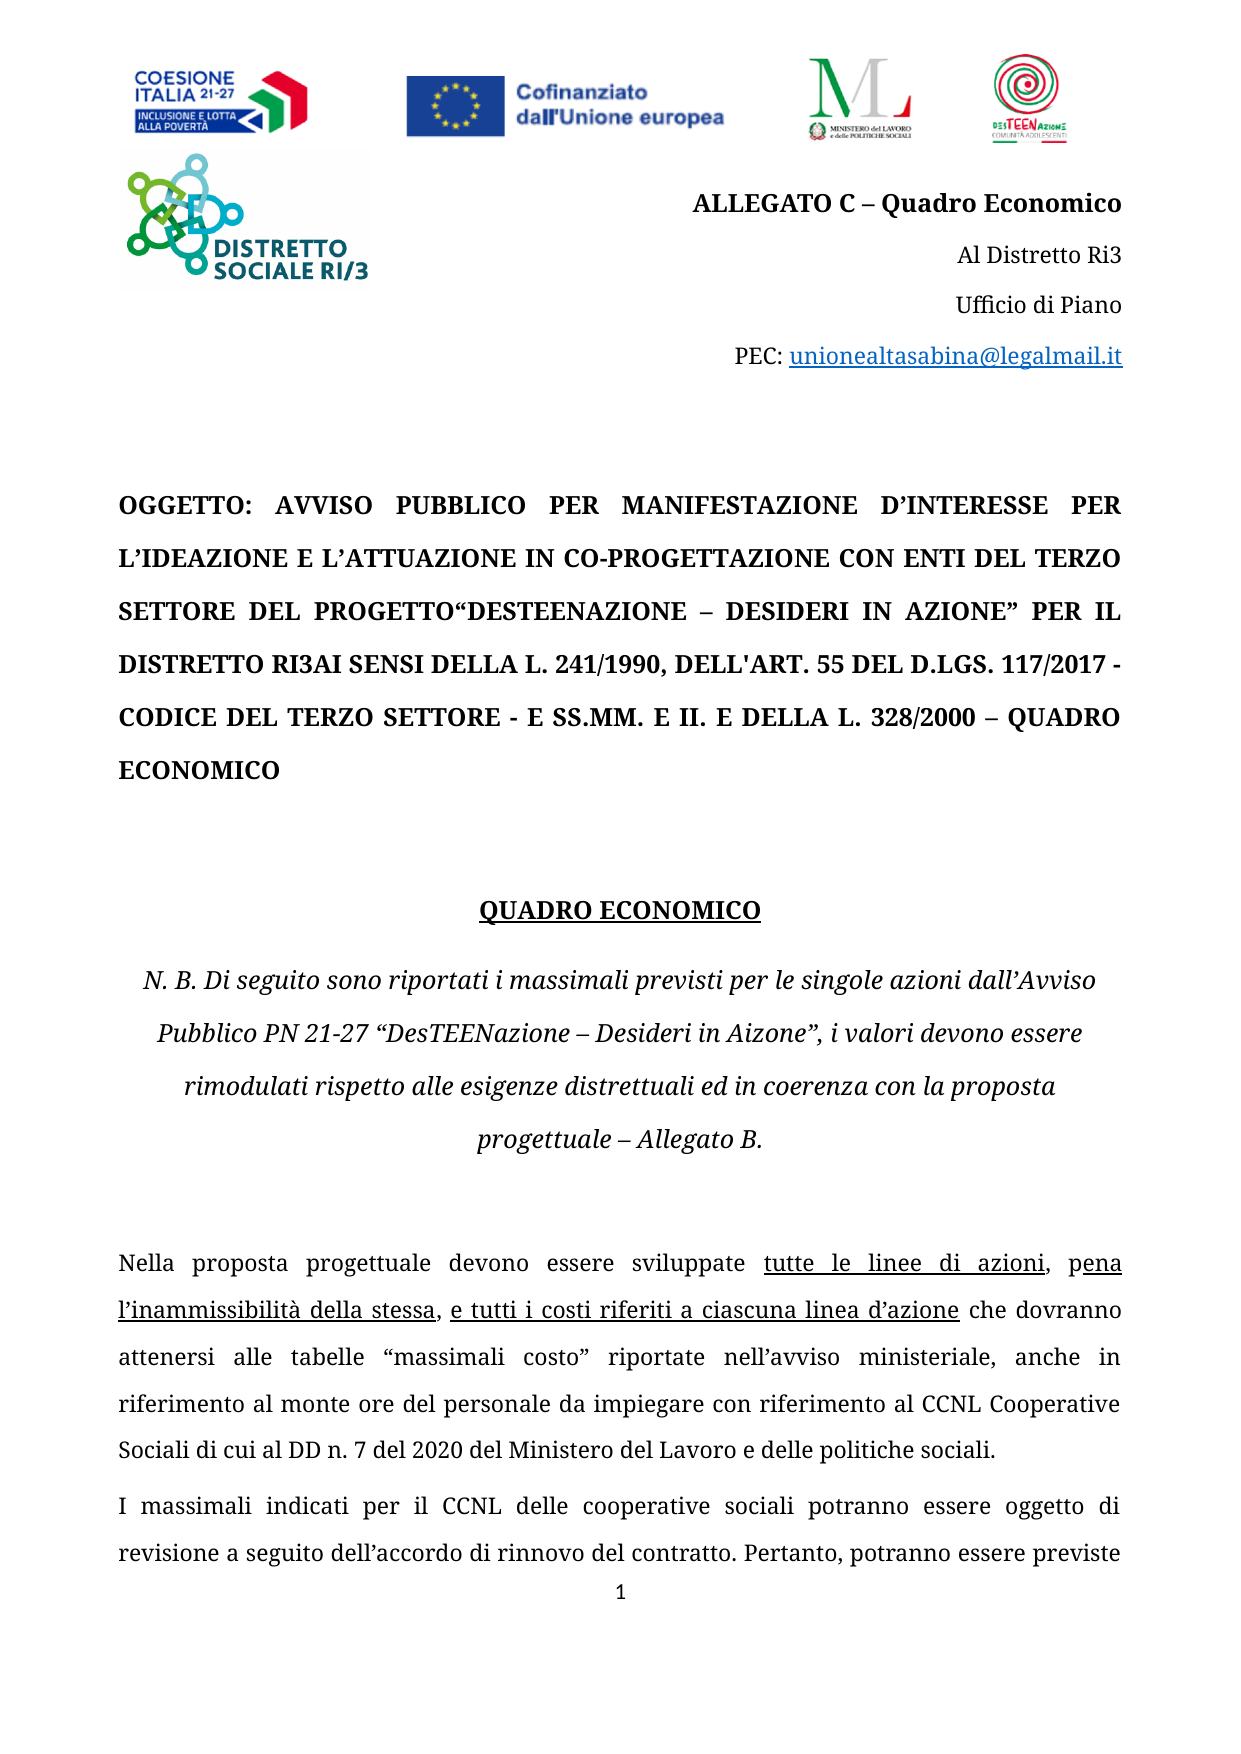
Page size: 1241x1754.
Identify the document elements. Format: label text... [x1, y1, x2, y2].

text Nella proposta progettuale devono essere sviluppate tutte le linee di azioni, pena l’inammissibilità della stessa, e tutti i costi riferiti a ciascuna linea d’azione che dovranno attenersi alle tabelle “massimali costo” riportate nell’avviso ministeriale, anche in riferimento al monte ore del personale da impiegare con riferimento al CCNL Cooperative Sociali di cui al DD n. 7 del 2020 del Ministero del Lavoro e delle politiche sociali. [118, 1247, 1122, 1466]
text Al Distretto Ri3 [372, 239, 1122, 270]
text QUADRO ECONOMICO [118, 892, 1122, 927]
picture [118, 41, 1117, 290]
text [118, 1490, 1122, 1568]
text OGGETTO: AVVISO PUBBLICO PER MANIFESTAZIONE D’INTERESSE PER L’IDEAZIONE E L’ATTUAZIONE IN CO-PROGETTAZIONE CON ENTI DEL TERZO SETTORE DEL PROGETTO“DESTEENAZIONE – DESIDERI IN AZIONE” PER IL DISTRETTO RI3AI SENSI DELLA L. 241/1990, DELL'ART. 55 DEL D.LGS. 117/2017 - CODICE DEL TERZO SETTORE - E SS.MM. E II. E DELLA L. 328/2000 – QUADRO ECONOMICO [118, 487, 1122, 787]
text N. B. Di seguito sono riportati i massimali previsti per le singole azioni dall’Avviso Pubblico PN 21-27 “DesTEENazione – Desideri in Aizone”, i valori devono essere rimodulati rispetto alle esigenze distrettuali ed in coerenza con la proposta progettuale – Allegato B. [118, 962, 1122, 1156]
text ALLEGATO C – Quadro Economico [372, 148, 1122, 219]
text Ufficio di Piano [118, 289, 1122, 320]
text PEC: unionealtasabina@legalmail.it [118, 339, 1122, 371]
